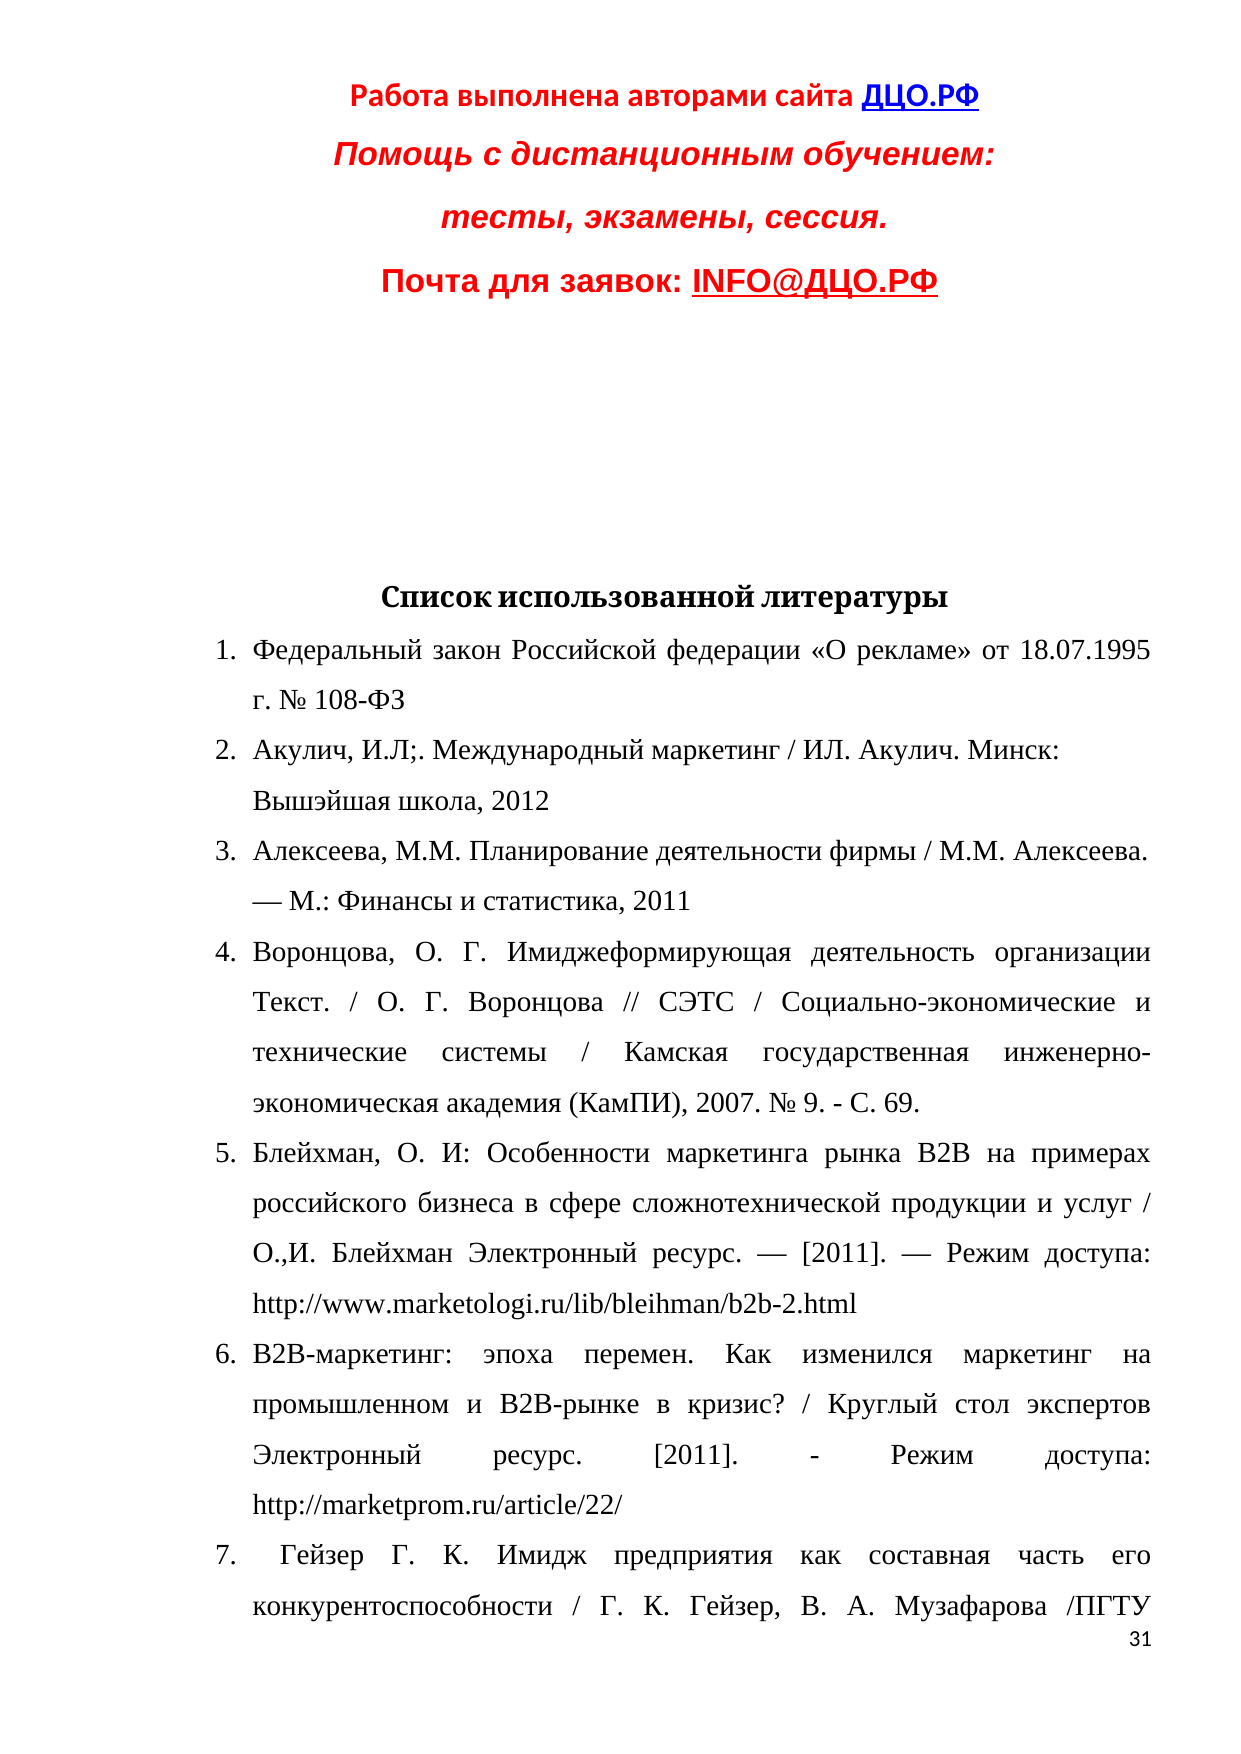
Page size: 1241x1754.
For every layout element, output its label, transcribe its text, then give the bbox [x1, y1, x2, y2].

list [215, 1537, 1152, 1621]
list Воронцова, О. Г. Имиджеформирующая деятельность организации Текст. / О. Г. Воронцова // СЭТС / Социально-экономические и технические системы / Камская государственная инженерно-экономическая академия (КамПИ), 2007. № 9. - С. 69. [215, 934, 1152, 1118]
list Блейхман, О. И: Особенности маркетинга рынка В2В на примерах российского бизнеса в сфере сложнотехнической продукции и услуг / О.,И. Блейхман Электронный ресурс. — [2011]. — Режим доступа: http://www.mаrketоlоgi.ru/lib/bleihmаn/b2b-2.html [215, 1135, 1152, 1319]
list Федеральный закон Российской федерации «О рекламе» от 18.07.1995 г. № 108-ФЗ [215, 632, 1152, 716]
list В2В-маркетинг: эпоха перемен. Как изменился маркетинг на промышленном и В2В-рынке в кризис? / Круглый стол экспертов Электронный ресурс. [2011]. - Режим доступа: http://mаrketprоm.ru/аrticle/22/ [215, 1336, 1152, 1521]
list Алексеева, М.М. Планирование деятельности фирмы / М.М. Алексеева. — М.: Финансы и статистика, 2011 [215, 833, 1152, 917]
subtitle Список использованной литературы [177, 582, 1152, 615]
list Акулич, И.Л;. Международный маркетинг / ИЛ. Акулич. Минск: Вышэйшая школа, 2012 [215, 732, 1152, 816]
